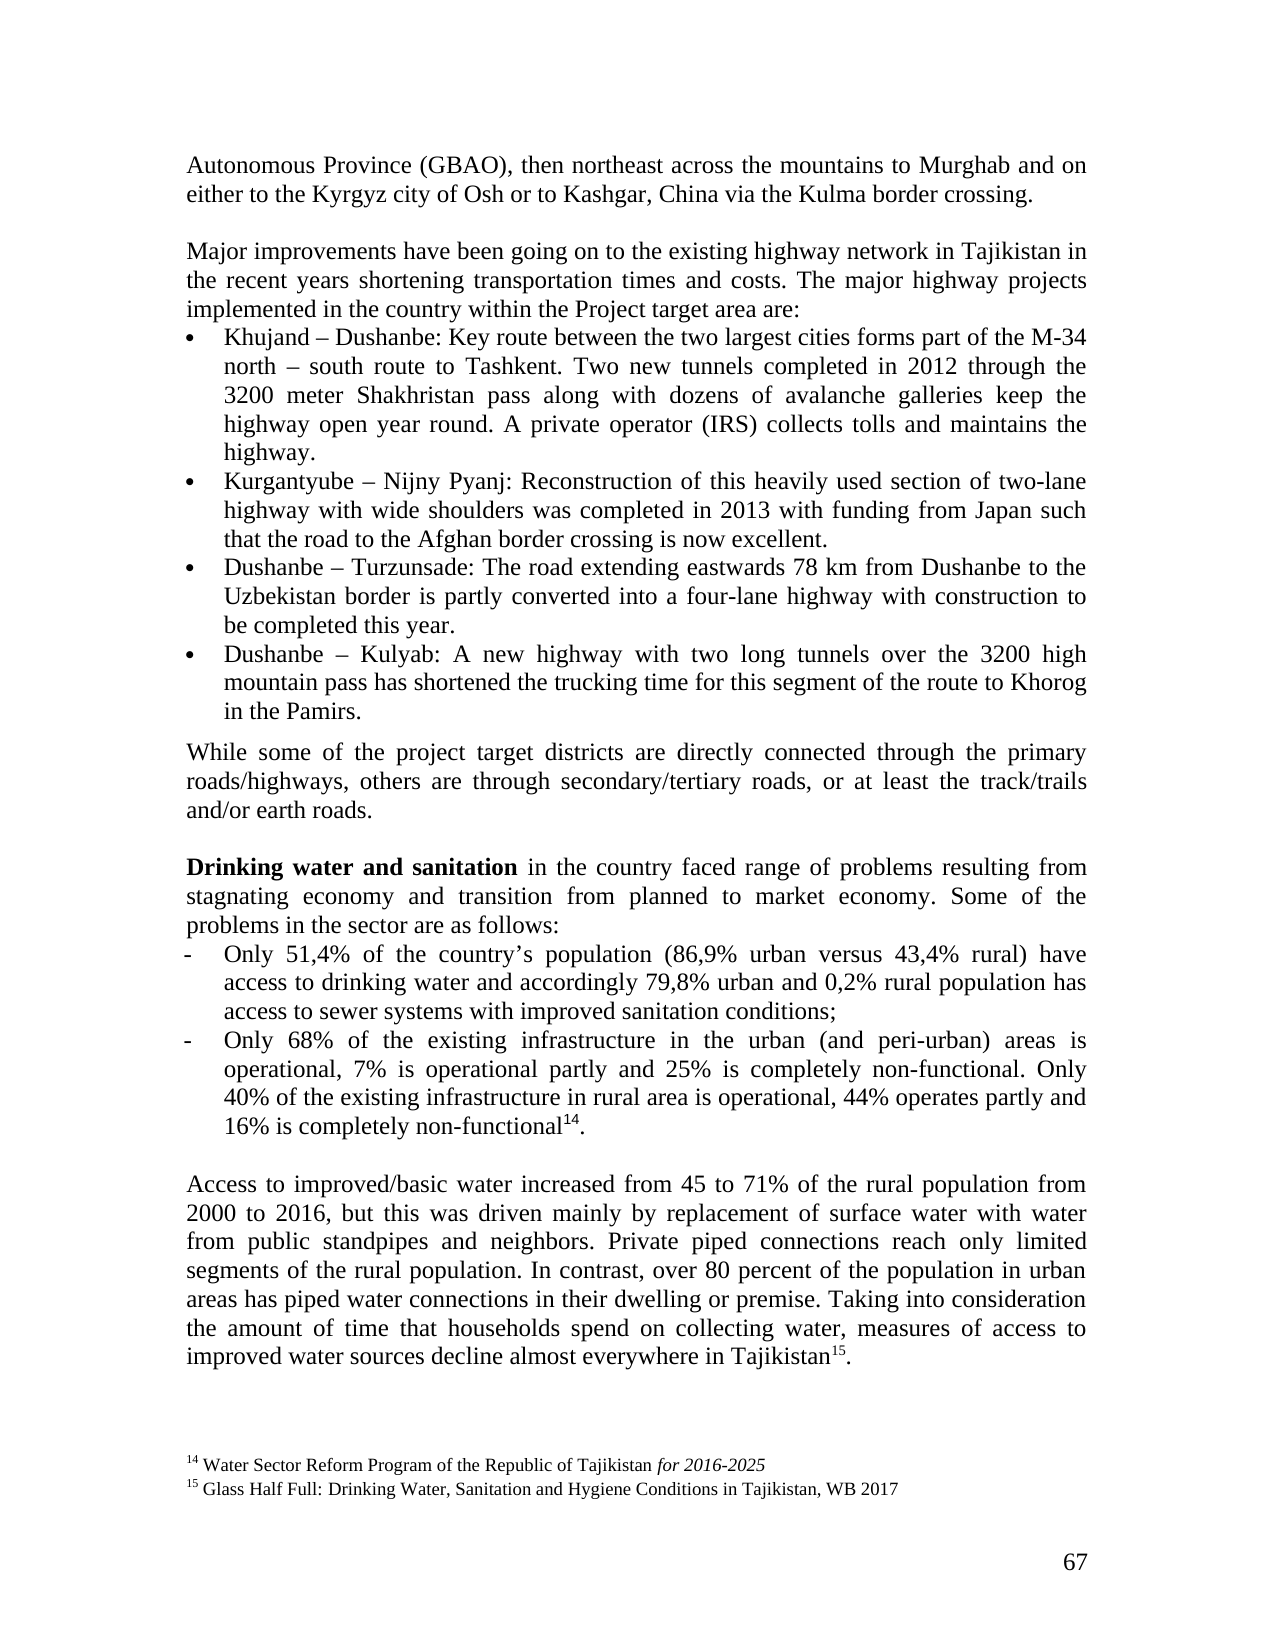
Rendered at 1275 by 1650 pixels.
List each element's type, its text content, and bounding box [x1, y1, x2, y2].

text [186, 150, 1088, 207]
list Dushanbe – Kulyab: A new highway with two long tunnels over the 3200 high mountain pass has shortened the trucking time for this segment of the route to Khorog in the Pamirs. [186, 639, 1088, 725]
list Khujand – Dushanbe: Key route between the two largest cities forms part of the M-34 north – south route to Tashkent. Two new tunnels completed in 2012 through the 3200 meter Shakhristan pass along with dozens of avalanche galleries keep the highway open year round. A private operator (IRS) collects tolls and maintains the highway. [186, 322, 1088, 466]
text Access to improved/basic water increased from 45 to 71% of the rural population from 2000 to 2016, but this was driven mainly by replacement of surface water with water from public standpipes and neighbors. Private piped connections reach only limited segments of the rural population. In contrast, over 80 percent of the population in urban areas has piped water connections in their dwelling or premise. Taking into consideration the amount of time that households spend on collecting water, measures of access to improved water sources decline almost everywhere in Tajikistan. [186, 1169, 1088, 1370]
text While some of the project target districts are directly connected through the primary roads/highways, others are through secondary/tertiary roads, or at least the track/trails and/or earth roads. [186, 737, 1088, 824]
list Only 51,4% of the country’s population (86,9% urban versus 43,4% rural) have access to drinking water and accordingly 79,8% urban and 0,2% rural population has access to sewer systems with improved sanitation conditions; [183, 939, 1088, 1025]
list Dushanbe – Turzunsade: The road extending eastwards 78 km from Dushanbe to the Uzbekistan border is partly converted into a four-lane highway with construction to be completed this year. [186, 552, 1088, 639]
list Kurgantyube – Nijny Pyanj: Reconstruction of this heavily used section of two-lane highway with wide shoulders was completed in 2013 with funding from Japan such that the road to the Afghan border crossing is now excellent. [186, 466, 1088, 552]
text Major improvements have been going on to the existing highway network in Tajikistan in the recent years shortening transportation times and costs. The major highway projects implemented in the country within the Project target area are: [186, 236, 1088, 322]
text Drinking water and sanitation in the country faced range of problems resulting from stagnating economy and transition from planned to market economy. Some of the problems in the sector are as follows: [186, 852, 1088, 939]
list Only 68% of the existing infrastructure in the urban (and peri-urban) areas is operational, 7% is operational partly and 25% is completely non-functional. Only 40% of the existing infrastructure in rural area is operational, 44% operates partly and 16% is completely non-functional. [183, 1025, 1088, 1140]
